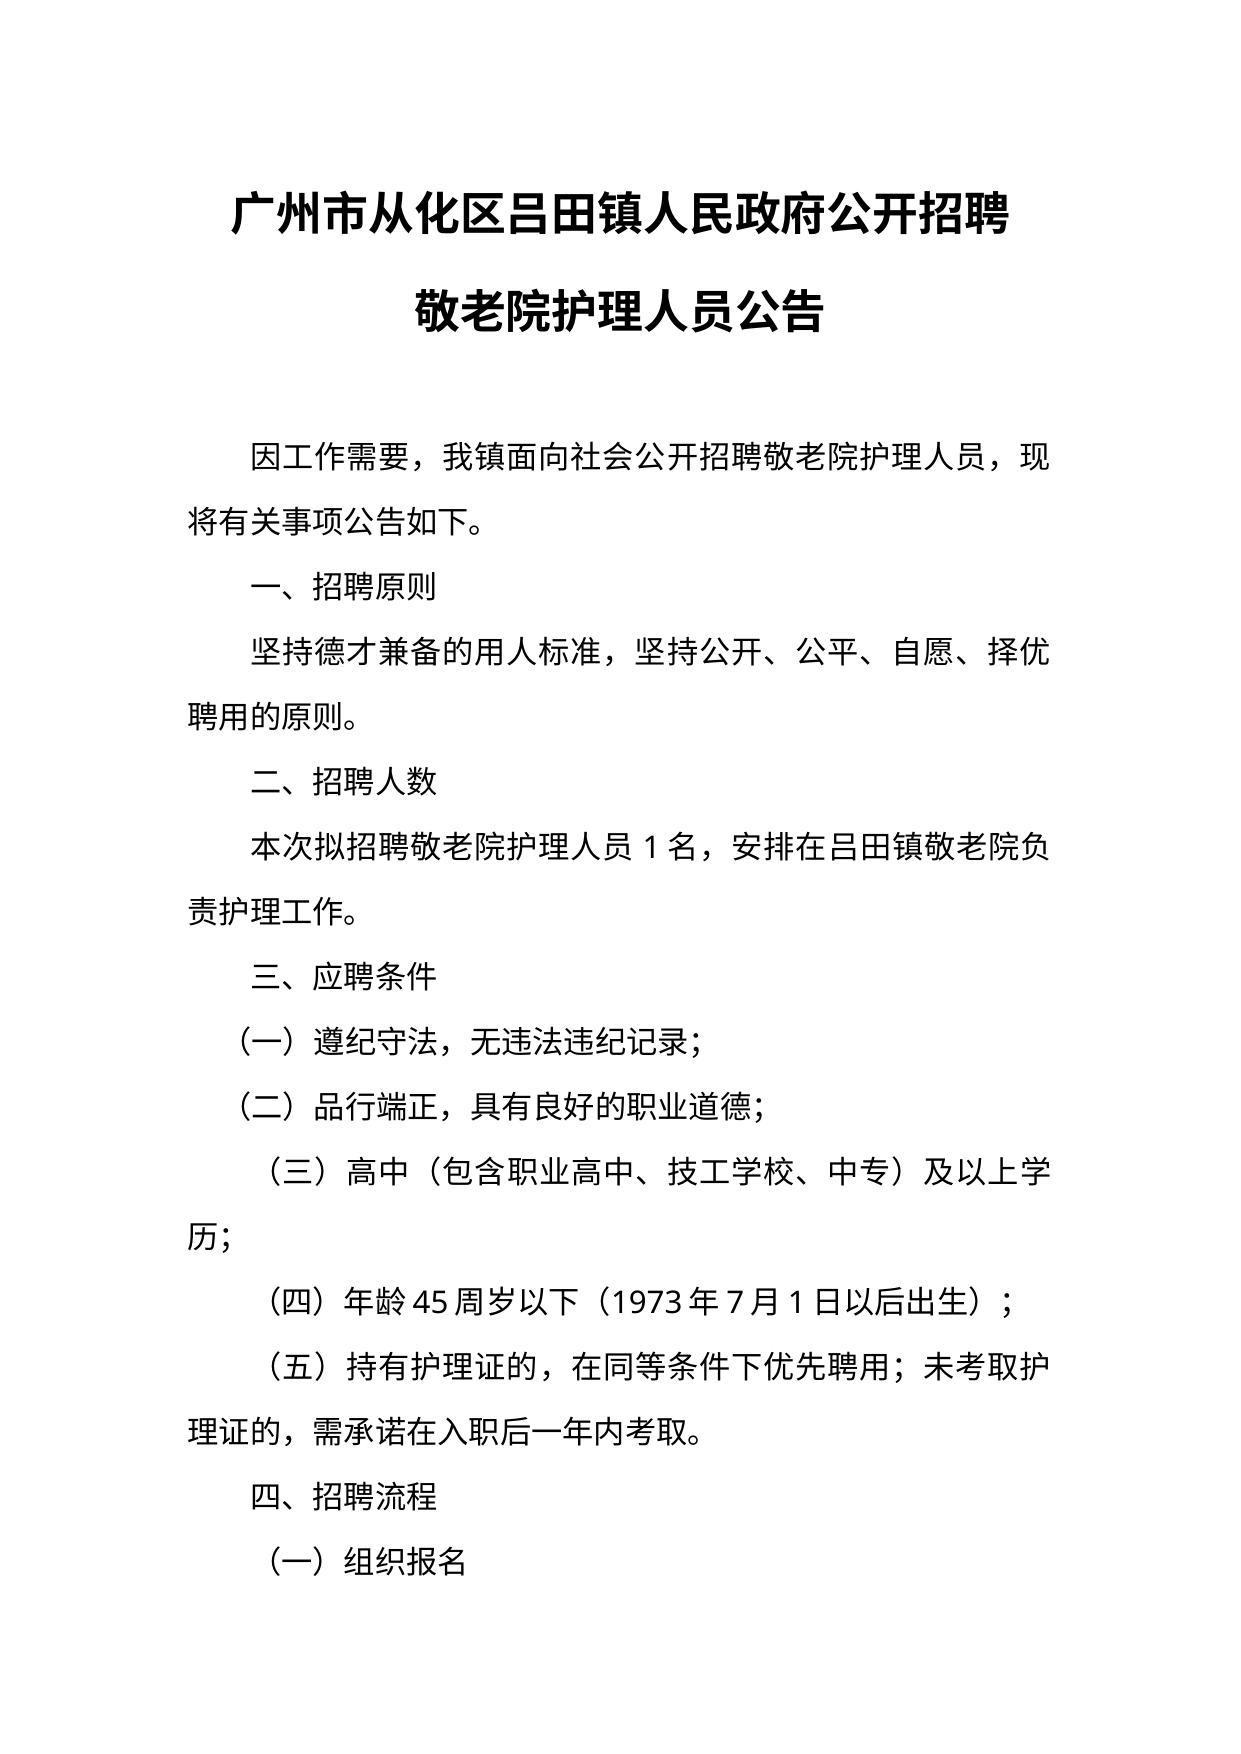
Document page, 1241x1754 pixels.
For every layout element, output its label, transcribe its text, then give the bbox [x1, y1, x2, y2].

text （一）组织报名 [187, 1527, 1053, 1592]
text （三）高中（包含职业高中、技工学校、中专）及以上学历； [187, 1137, 1053, 1267]
text 广州市从化区吕田镇人民政府公开招聘 [187, 162, 1053, 259]
text 坚持德才兼备的用人标准，坚持公开、公平、自愿、择优聘用的原则。 [187, 617, 1053, 747]
text 四、招聘流程 [187, 1462, 1053, 1527]
text （四）年龄45周岁以下（1973年7月1日以后出生）； [187, 1267, 1053, 1332]
text 二、招聘人数 [187, 747, 1053, 812]
text 因工作需要，我镇面向社会公开招聘敬老院护理人员，现将有关事项公告如下。 [187, 422, 1053, 552]
text 本次拟招聘敬老院护理人员1名，安排在吕田镇敬老院负责护理工作。 [187, 812, 1053, 942]
text （二）品行端正，具有良好的职业道德； [187, 1072, 1053, 1137]
text 三、应聘条件 [187, 942, 1053, 1007]
text （一）遵纪守法，无违法违纪记录； [187, 1007, 1053, 1072]
text （五）持有护理证的，在同等条件下优先聘用；未考取护理证的，需承诺在入职后一年内考取。 [187, 1332, 1053, 1462]
text 一、招聘原则 [187, 552, 1053, 617]
text 敬老院护理人员公告 [187, 259, 1053, 357]
